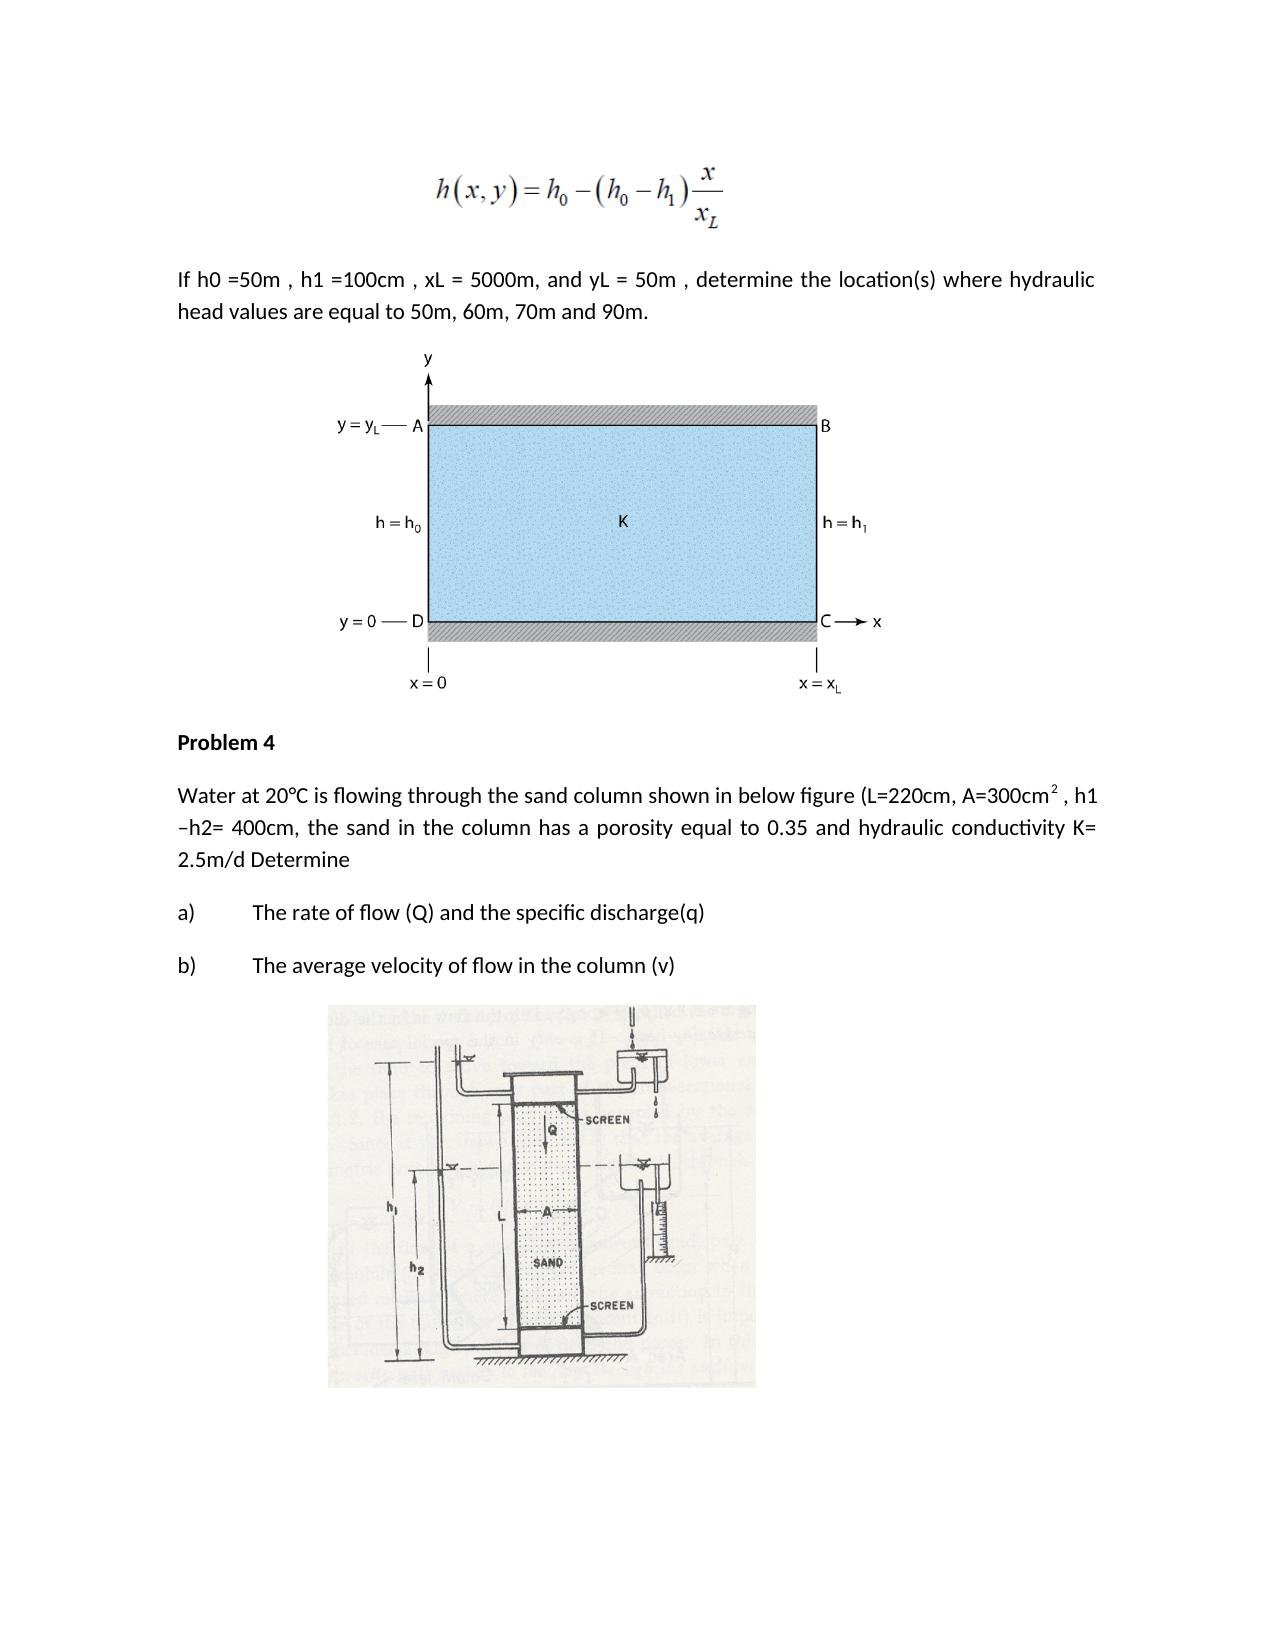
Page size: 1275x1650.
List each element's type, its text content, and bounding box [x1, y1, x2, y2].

picture [328, 1005, 755, 1387]
text Water at 20°C is flowing through the sand column shown in below figure (L=220cm, A=300cm2 , h1 –h2= 400cm, the sand in the column has a porosity equal to 0.35 and hydraulic conductivity K= 2.5m/d Determine [177, 781, 1098, 873]
text If h0 =50m , h1 =100cm , xL = 5000m, and yL = 50m , determine the location(s) where hydraulic head values are equal to 50m, 60m, 70m and 90m. [177, 265, 1098, 325]
text b) The average velocity of flow in the column (v) [177, 952, 1098, 979]
text Problem 4 [177, 728, 1098, 756]
text a) The rate of flow (Q) and the specific discharge(q) [177, 898, 1098, 927]
